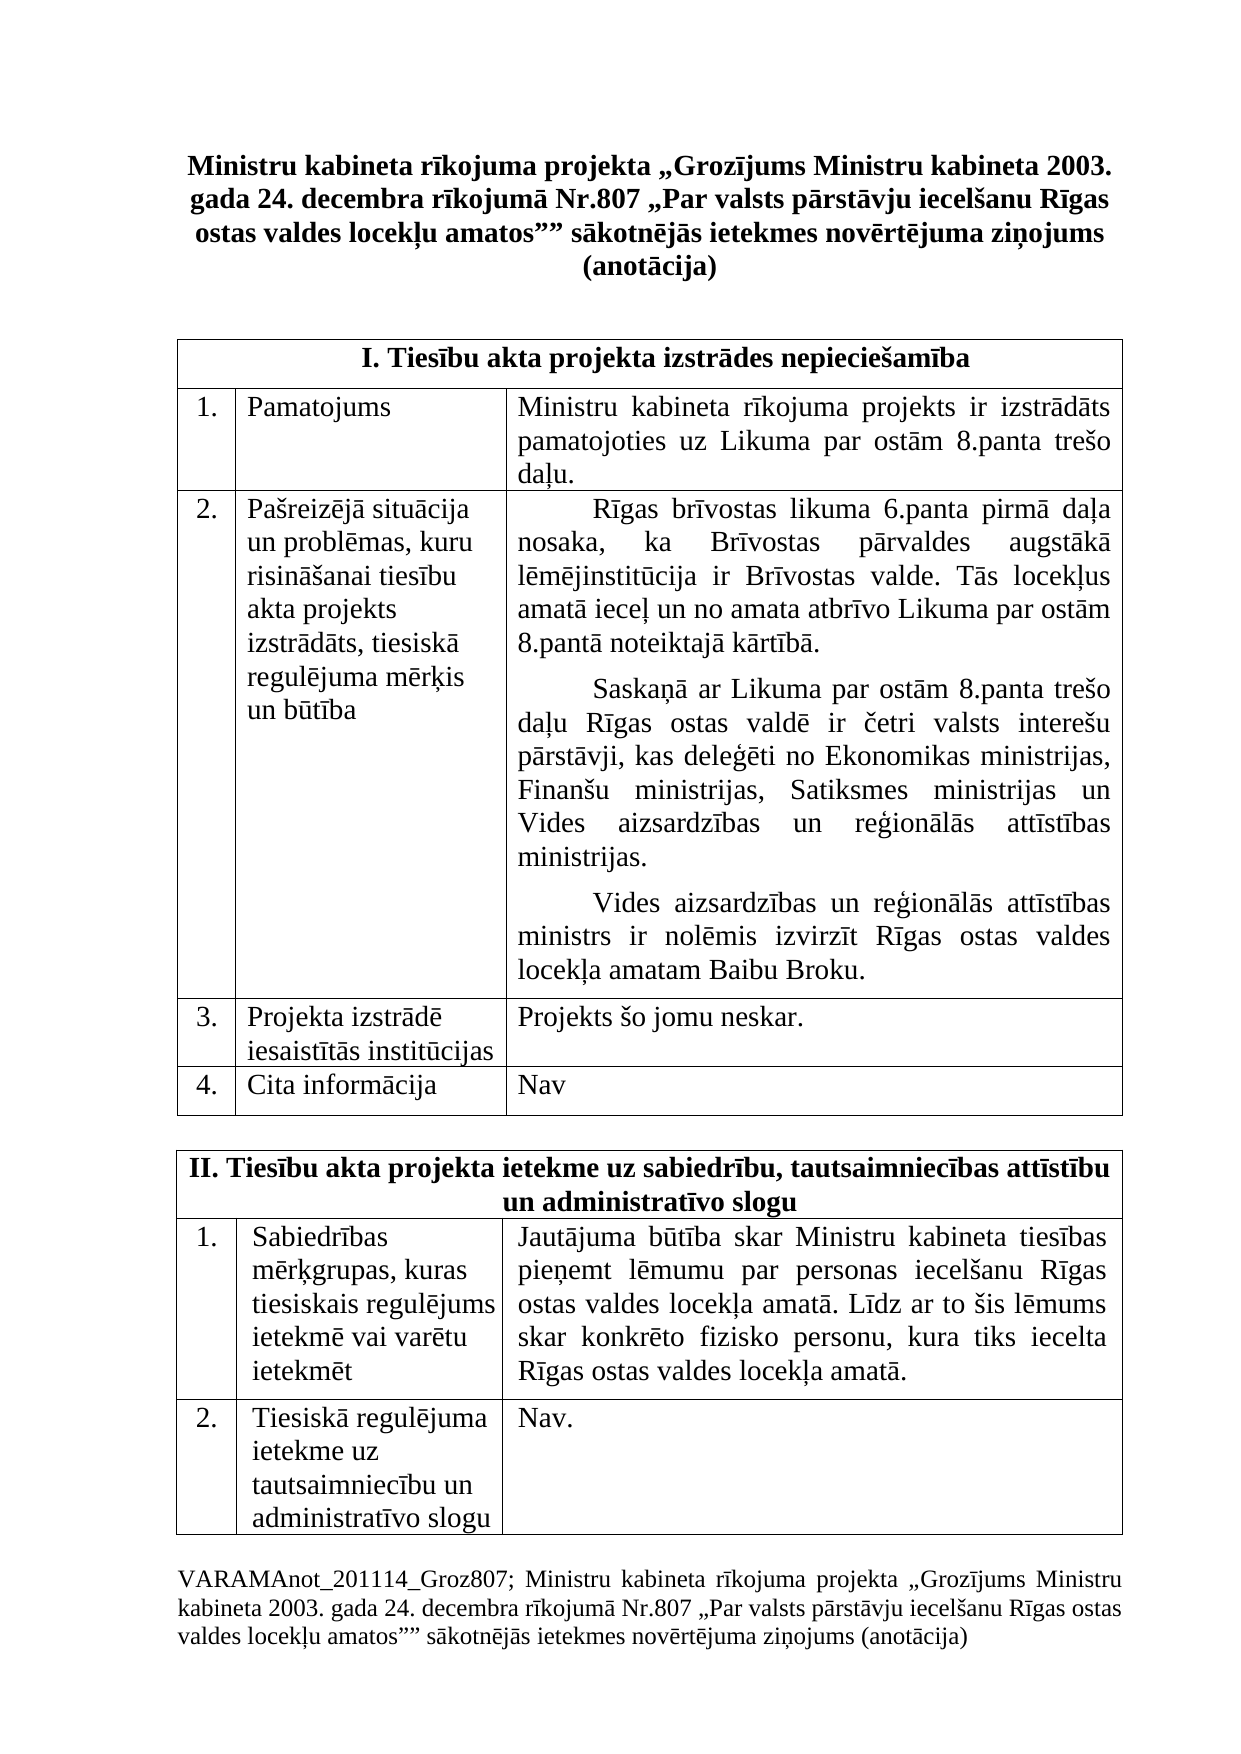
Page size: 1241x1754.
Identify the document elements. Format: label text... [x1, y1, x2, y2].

table_cell Sabiedrības mērķgrupas, kuras tiesiskais regulējums ietekmē vai varētu ietekmēt [237, 1219, 502, 1399]
table_cell Nav. [503, 1400, 1122, 1534]
table_cell 1. [177, 1219, 236, 1399]
table_header II. Tiesību akta projekta ietekme uz sabiedrību, tautsaimniecības attīstību un administratīvo slogu [177, 1151, 1122, 1218]
table_cell 1. [178, 389, 235, 490]
table_cell Ministru kabineta rīkojuma projekts ir izstrādāts pamatojoties uz Likuma par ostām 8.panta trešo daļu. [507, 389, 1122, 490]
table_cell Rīgas brīvostas likuma 6.panta pirmā daļa nosaka, ka Brīvostas pārvaldes augstākā lēmējinstitūcija ir Brīvostas valde. Tās locekļus amatā ieceļ un no amata atbrīvo Likuma par ostām 8.pantā noteiktajā kārtībā. Saskaņā ar Likuma par ostām 8.panta trešo daļu Rīgas ostas valdē ir četri valsts interešu pārstāvji, kas deleģēti no Ekonomikas ministrijas, Finanšu ministrijas, Satiksmes ministrijas un Vides aizsardzības un reģionālās attīstības ministrijas. Vides aizsardzības un reģionālās attīstības ministrs ir nolēmis izvirzīt Rīgas ostas valdes locekļa amatam Baibu Broku. [507, 491, 1122, 998]
table_cell 2. [177, 1400, 236, 1534]
table_cell Pašreizējā situācija un problēmas, kuru risināšanai tiesību akta projekts izstrādāts, tiesiskā regulējuma mērķis un būtība [236, 491, 506, 998]
table_cell 3. [178, 999, 235, 1066]
table_cell Cita informācija [236, 1067, 506, 1115]
table_cell Projekts šo jomu neskar. [507, 999, 1122, 1066]
table_cell Pamatojums [236, 389, 506, 490]
table_cell Tiesiskā regulējuma ietekme uz tautsaimniecību un administratīvo slogu [237, 1400, 502, 1534]
table_cell Nav [507, 1067, 1122, 1115]
table_cell Projekta izstrādē iesaistītās institūcijas [236, 999, 506, 1066]
table_header I. Tiesību akta projekta izstrādes nepieciešamība [178, 340, 1122, 388]
table_cell 2. [178, 491, 235, 998]
table_cell 4. [178, 1067, 235, 1115]
text Ministru kabineta rīkojuma projekta „Grozījums Ministru kabineta 2003. gada 24. decembra rīkojumā Nr.807 „Par valsts pārstāvju iecelšanu Rīgas ostas valdes locekļu amatos”” sākotnējās ietekmes novērtējuma ziņojums (anotācija) [177, 148, 1122, 282]
table_cell Jautājuma būtība skar Ministru kabineta tiesības pieņemt lēmumu par personas iecelšanu Rīgas ostas valdes locekļa amatā. Līdz ar to šis lēmums skar konkrēto fizisko personu, kura tiks iecelta Rīgas ostas valdes locekļa amatā. [503, 1219, 1122, 1399]
